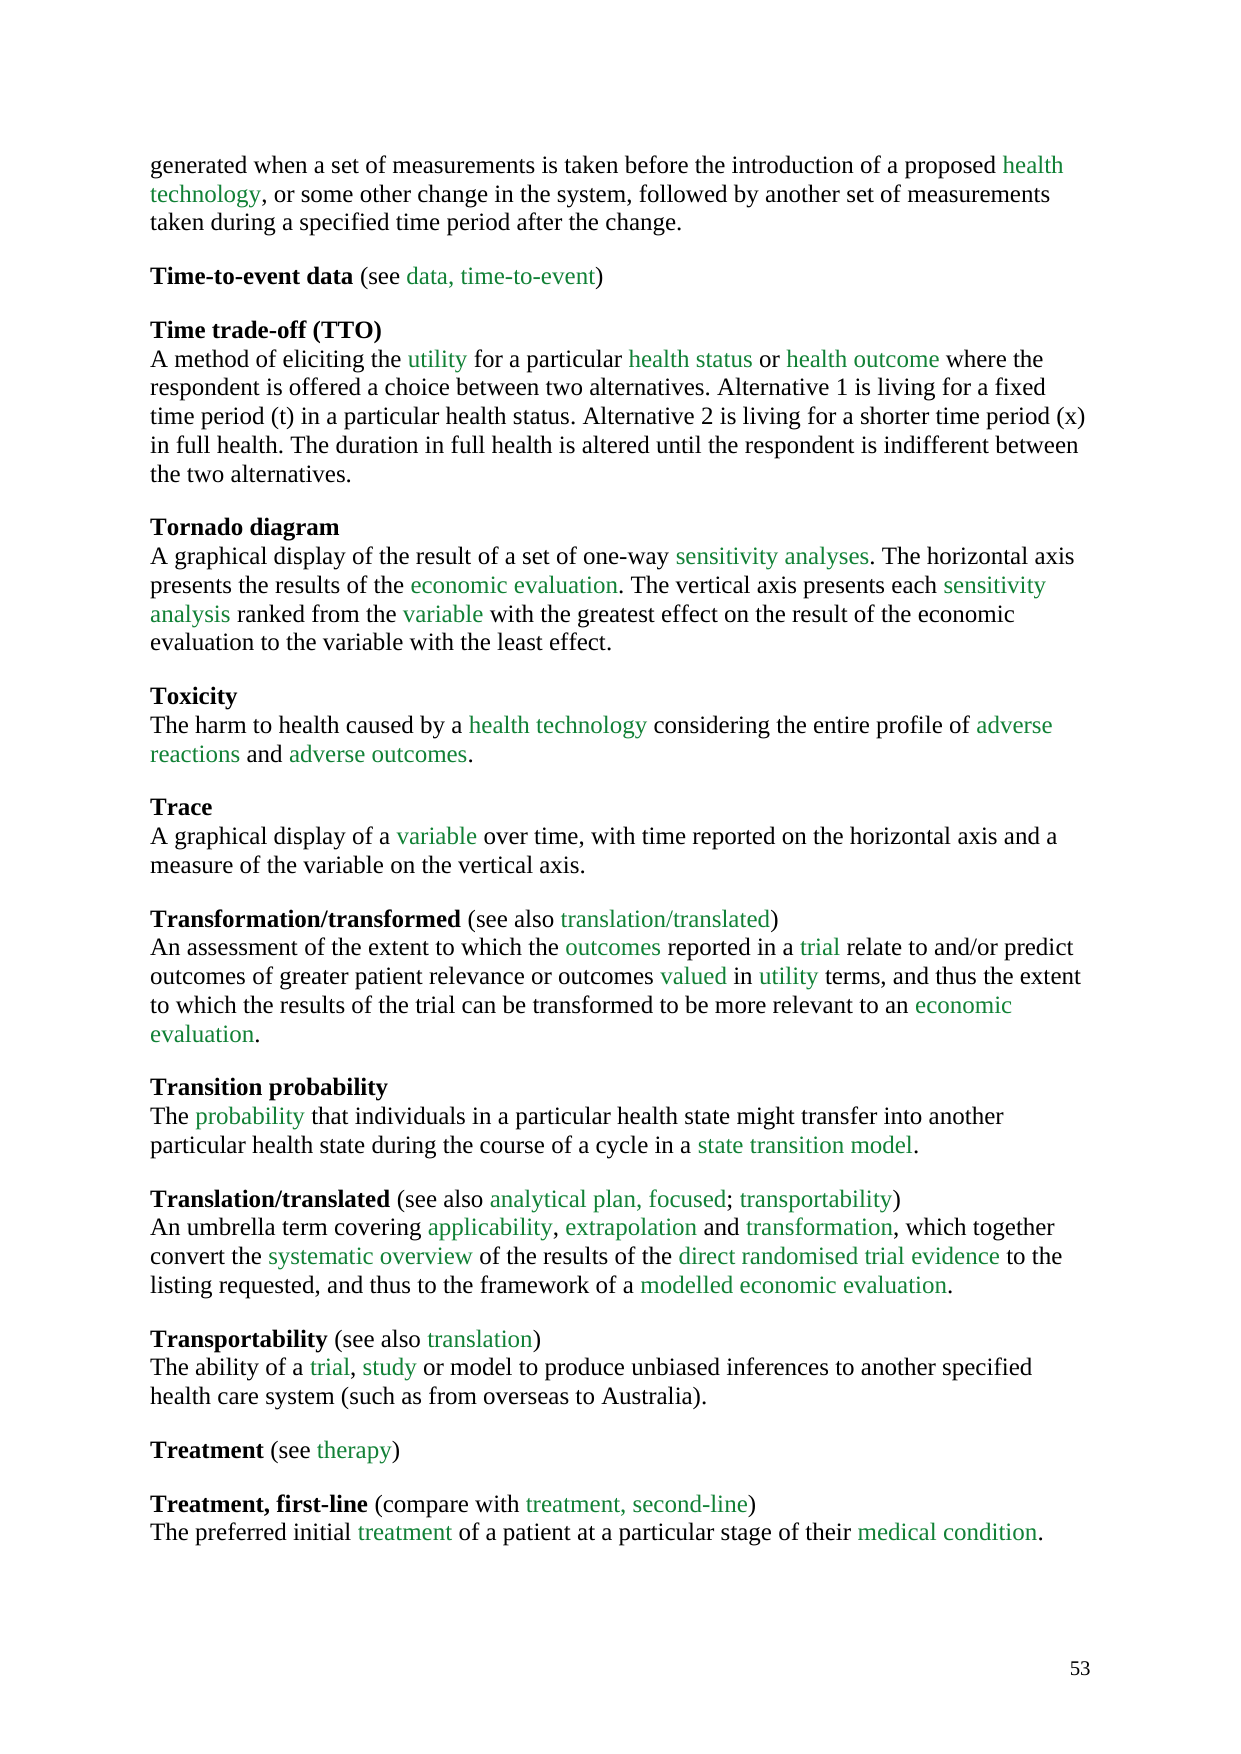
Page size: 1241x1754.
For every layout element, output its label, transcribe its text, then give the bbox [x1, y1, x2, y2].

text Tornado diagram A graphical display of the result of a set of one-way sensitivity analyses. The horizontal axis presents the results of the economic evaluation. The vertical axis presents each sensitivity analysis ranked from the variable with the greatest effect on the result of the economic evaluation to the variable with the least effect. [150, 512, 1090, 656]
text Transportability (see also translation) The ability of a trial, study or model to produce unbiased inferences to another specified health care system (such as from overseas to Australia). [150, 1324, 1090, 1410]
text Toxicity The harm to health caused by a health technology considering the entire profile of adverse reactions and adverse outcomes. [150, 681, 1090, 767]
text Time-to-event data (see data, time-to-event) [150, 261, 1090, 290]
text Trace A graphical display of a variable over time, with time reported on the horizontal axis and a measure of the variable on the vertical axis. [150, 792, 1090, 879]
text Treatment, first-line (compare with treatment, second-line) The preferred initial treatment of a patient at a particular stage of their medical condition. [150, 1489, 1090, 1546]
text Transformation/transformed (see also translation/translated) An assessment of the extent to which the outcomes reported in a trial relate to and/or predict outcomes of greater patient relevance or outcomes valued in utility terms, and thus the extent to which the results of the trial can be transformed to be more relevant to an economic evaluation. [150, 904, 1090, 1047]
text Transition probability The probability that individuals in a particular health state might transfer into another particular health state during the course of a cycle in a state transition model. [150, 1072, 1090, 1159]
text Time trade-off (TTO) A method of eliciting the utility for a particular health status or health outcome where the respondent is offered a choice between two alternatives. Alternative 1 is living for a fixed time period (t) in a particular health status. Alternative 2 is living for a shorter time period (x) in full health. The duration in full health is altered until the respondent is indifferent between the two alternatives. [150, 315, 1090, 487]
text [150, 150, 1090, 236]
text Treatment (see therapy) [150, 1435, 1090, 1464]
text Translation/translated (see also analytical plan, focused; transportability) An umbrella term covering applicability, extrapolation and transformation, which together convert the systematic overview of the results of the direct randomised trial evidence to the listing requested, and thus to the framework of a modelled economic evaluation. [150, 1184, 1090, 1299]
